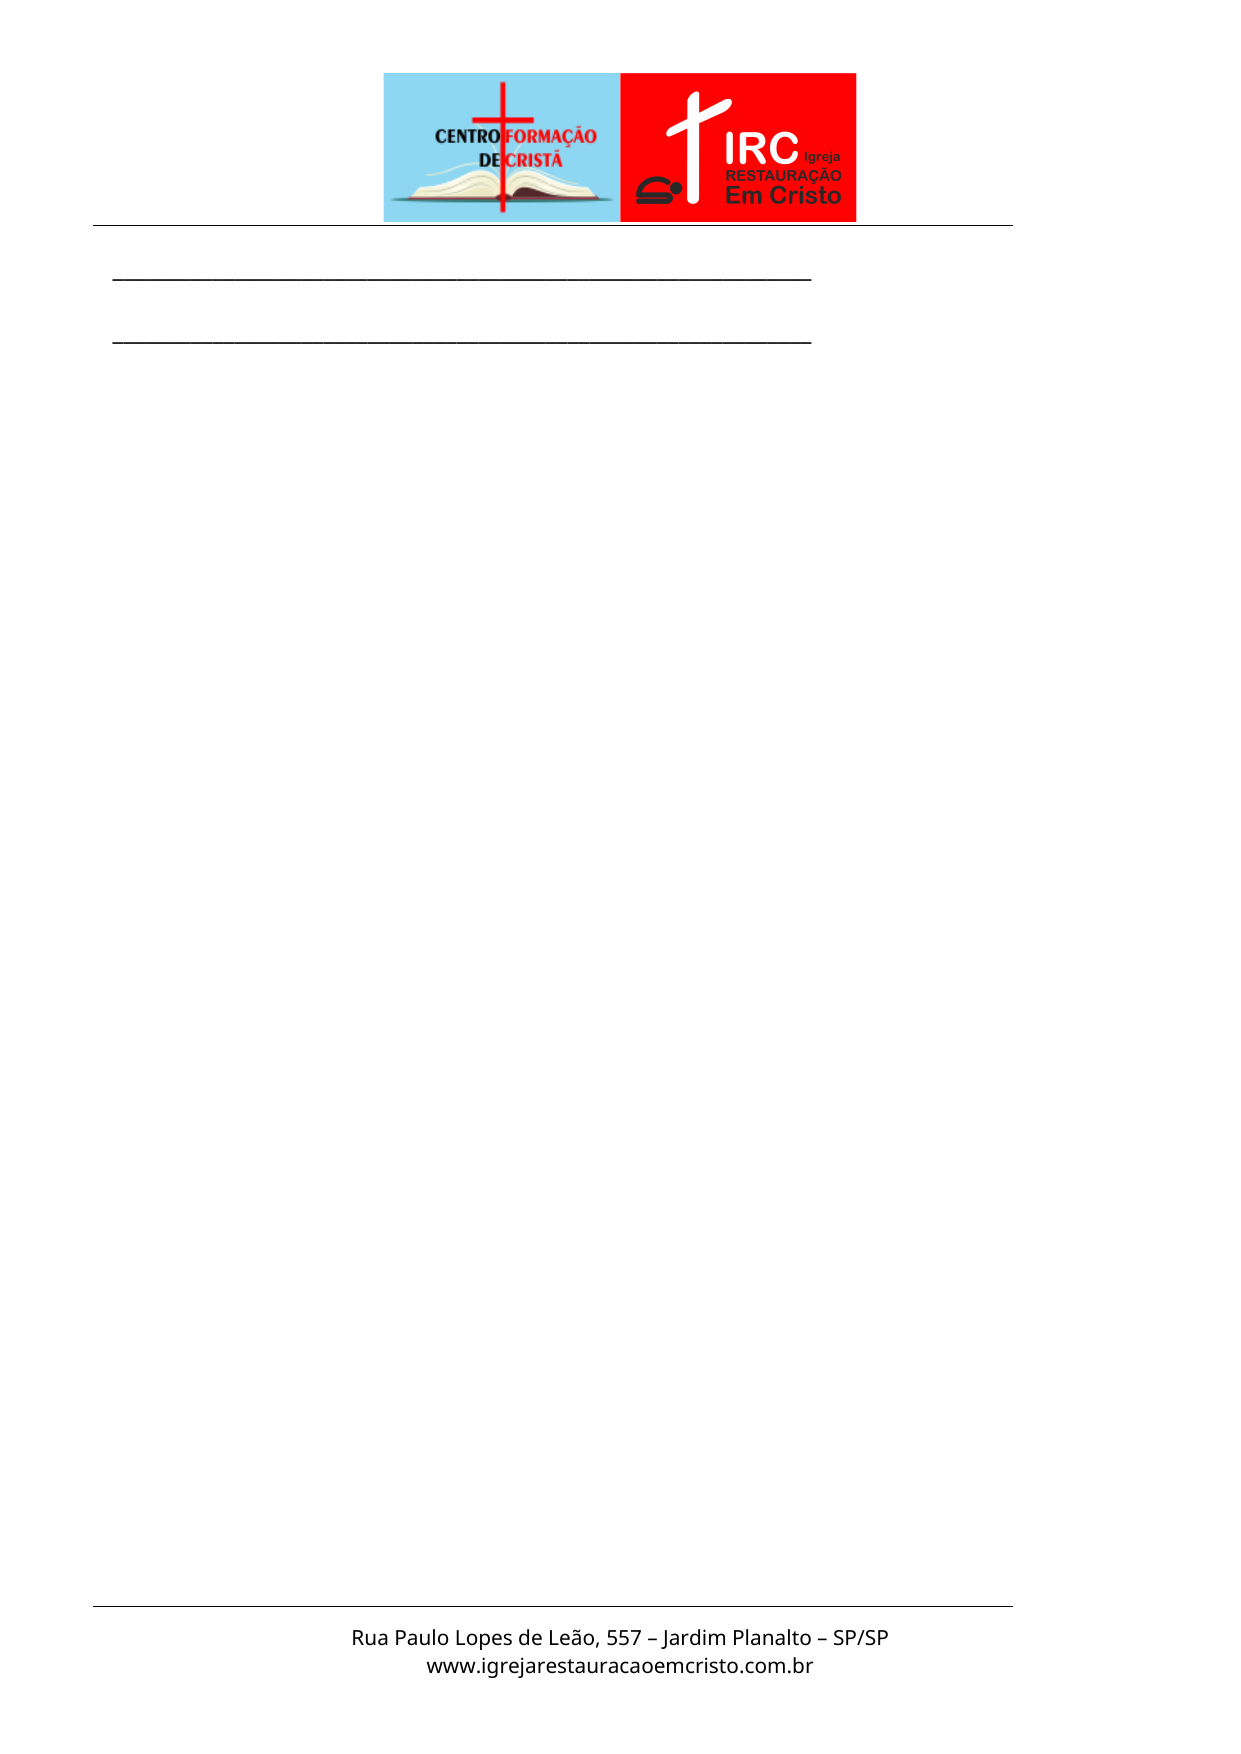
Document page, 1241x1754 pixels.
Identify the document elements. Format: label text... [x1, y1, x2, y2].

text _______________________________________________________________ [112, 250, 1128, 284]
text _______________________________________________________________ [112, 313, 1128, 347]
picture [383, 73, 857, 222]
